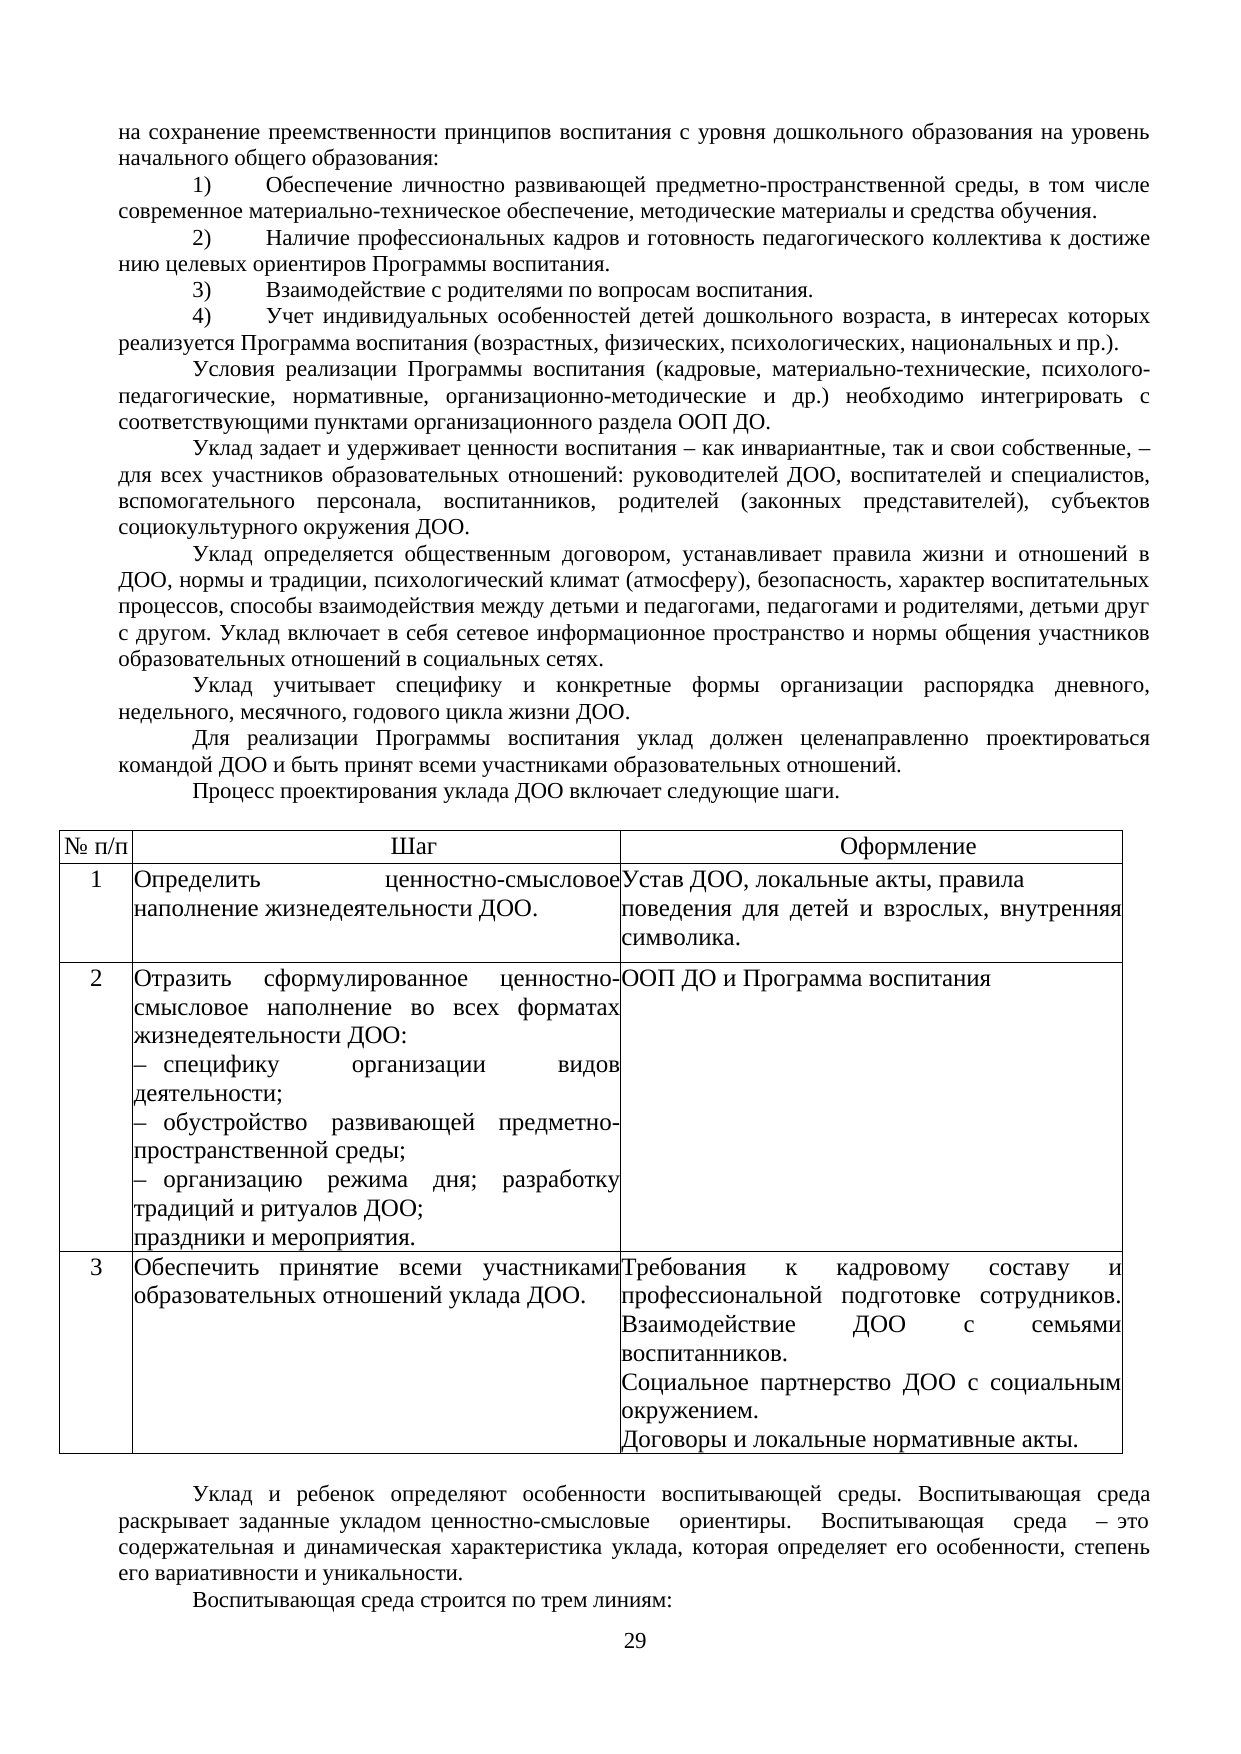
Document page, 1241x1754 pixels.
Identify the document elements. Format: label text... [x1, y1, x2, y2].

text Для реализации Программы воспитания уклад должен целенаправленно проектироваться командой ДОО и быть принят всеми участниками образовательных отношений. [118, 724, 1152, 777]
text 1) Обеспечение личностно развивающей предметно-пространственной среды, в том числе современное материально-техническое обеспечение, методические материалы и средства обучения. [118, 171, 1152, 223]
text Воспитывающая среда строится по трем линиям: [118, 1586, 1152, 1612]
table_cell Отразить сформулированное ценностно-смысловое наполнение во всех форматах жизнедеятельности ДОО: специфику организации видов деятельности; обустройство развивающей предметно-пространственной среды; организацию режима дня; разработку традиций и ритуалов ДОО; праздники и мероприятия. [133, 963, 620, 1251]
table_cell Обеспечить принятие всеми участниками образовательных отношений уклада ДОО. [133, 1252, 620, 1453]
text 4) Учет индивидуальных особенностей детей дошкольного возраста, в интересах которых реализуется Программа воспитания (возрастных, физических, психологических, национальных и пр.). [118, 303, 1152, 355]
text Уклад задает и удерживает ценности воспитания – как инвариантные, так и свои собственные, – для всех участников образовательных отношений: руководителей ДОО, воспитателей и специалистов, вспомогательного персонала, воспитанников, родителей (законных представителей), субъектов социокультурного окружения ДОО. [118, 434, 1152, 540]
text Процесс проектирования уклада ДОО включает следующие шаги. [118, 777, 1152, 803]
table_cell Требования к кадровому составу и профессиональной подготовке сотрудников. Взаимодействие ДОО с семьями воспитанников. Социальное партнерство ДОО с социальным окружением. Договоры и локальные нормативные акты. [621, 1252, 1122, 1453]
table_header Шаг [133, 831, 620, 863]
text Уклад и ребенок определяют особенности воспитывающей среды. Воспитывающая среда раскрывает заданные укладом ценностно-смысловые ориентиры. Воспитывающая среда – это содержательная и динамическая характеристика уклада, которая определяет его особенности, степень его вариативности и уникальности. [118, 1480, 1152, 1586]
text Уклад учитывает специфику и конкретные формы организации распорядка дневного, недельного, месячного, годового цикла жизни ДОО. [118, 672, 1152, 724]
table_header Оформление [621, 831, 1122, 863]
text 3) Взаимодействие с родителями по вопросам воспитания. [118, 276, 1152, 303]
table_header № п/п [60, 831, 132, 863]
table_cell Устав ДОО, локальные акты, правила поведения для детей и взрослых, внутренняя символика. [621, 864, 1122, 962]
text 2) Наличие профессиональных кадров и готовность педагогического коллектива к достиже нию целевых ориентиров Программы воспитания. [118, 223, 1152, 276]
table_cell ООП ДО и Программа воспитания [621, 963, 1122, 1251]
table_cell Определить ценностно-смысловое наполнение жизнедеятельности ДОО. [133, 864, 620, 962]
table_cell 1 [60, 864, 132, 962]
text Условия реализации Программы воспитания (кадровые, материально-технические, психолого-педагогические, нормативные, организационно-методические и др.) необходимо интегрировать с соответствующими пунктами организационного раздела ООП ДО. [118, 355, 1152, 434]
table_cell 2 [60, 963, 132, 1251]
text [118, 118, 1152, 171]
text Уклад определяется общественным договором, устанавливает правила жизни и отношений в ДОО, нормы и традиции, психологический климат (атмосферу), безопасность, характер воспитательных процессов, способы взаимодействия между детьми и педагогами, педагогами и родителями, детьми друг с другом. Уклад включает в себя сетевое информационное пространство и нормы общения участников образовательных отношений в социальных сетях. [118, 540, 1152, 672]
table_cell 3 [60, 1252, 132, 1453]
